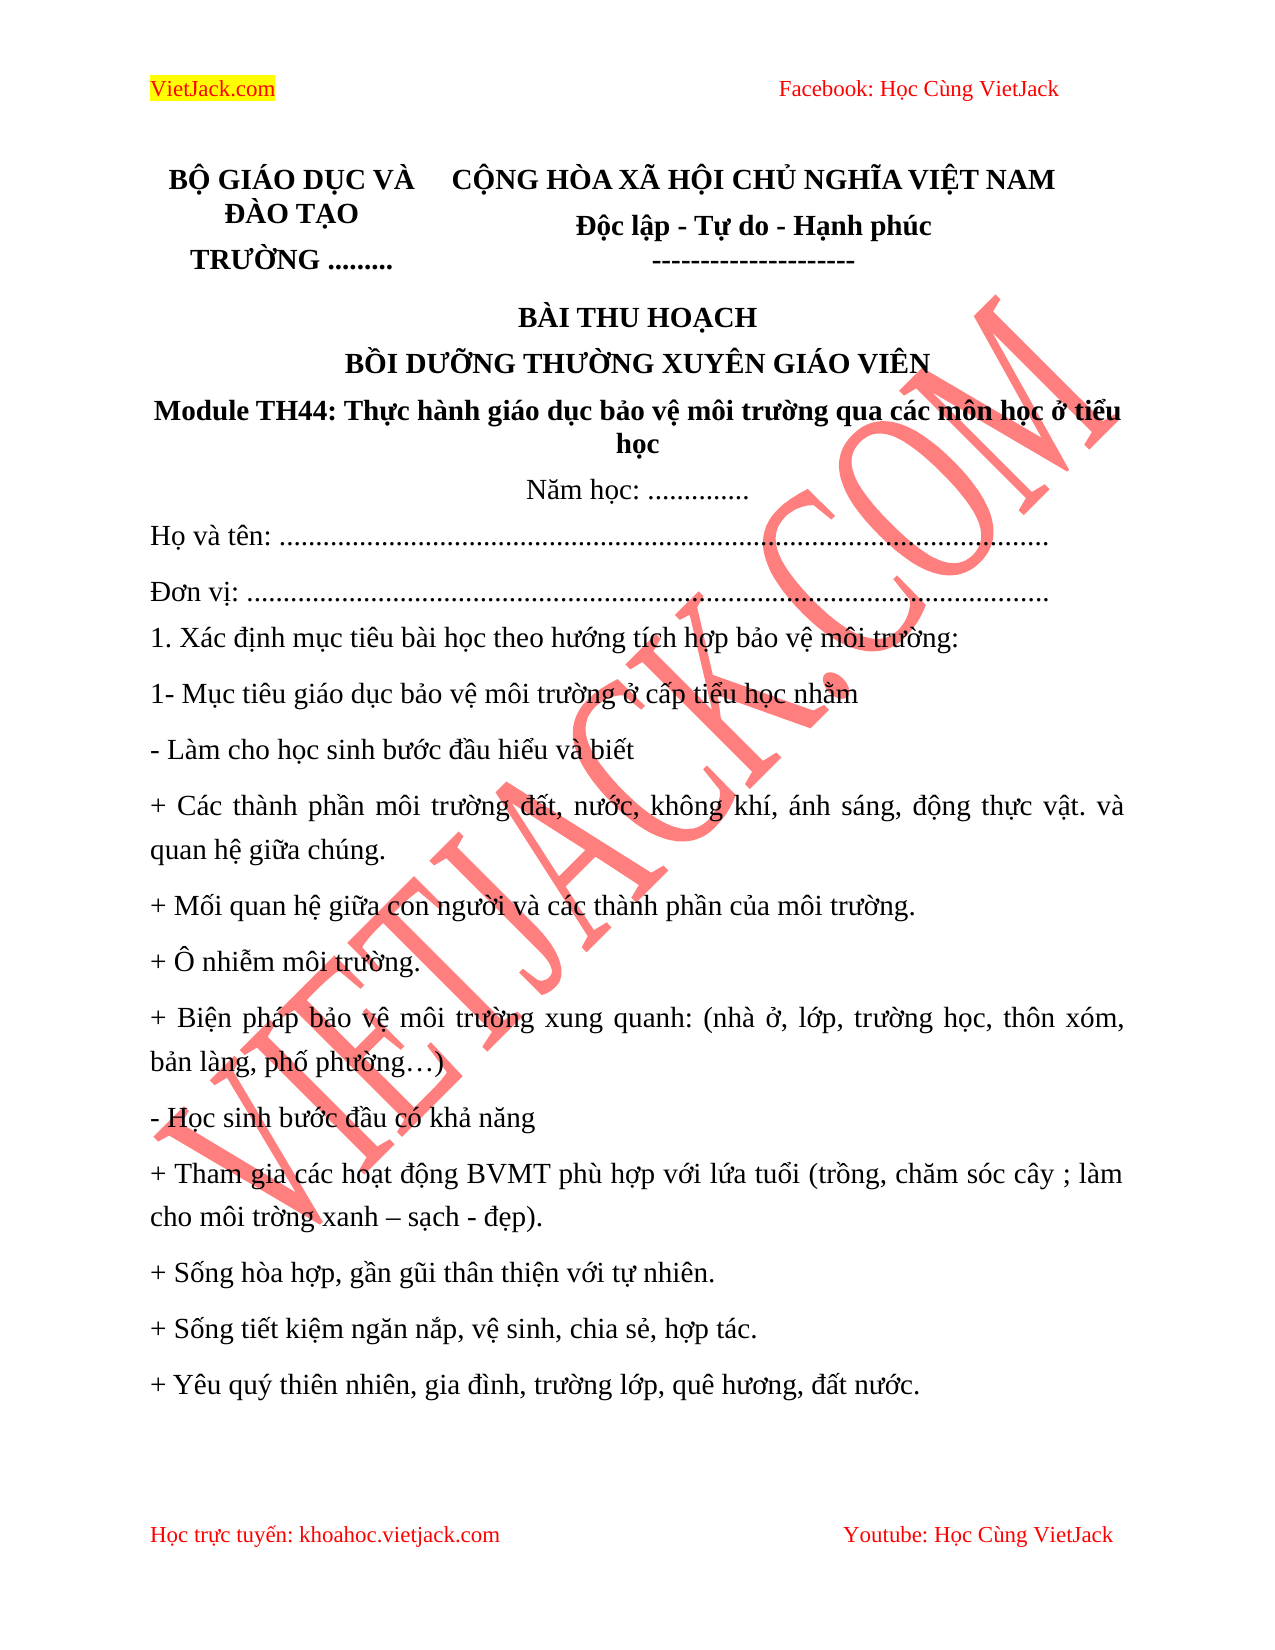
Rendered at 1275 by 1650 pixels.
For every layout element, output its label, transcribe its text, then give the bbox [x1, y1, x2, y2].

text BÀI THU HOẠCH [150, 301, 1125, 334]
text + Mối quan hệ giữa con người và các thành phần của môi trường. [150, 888, 1125, 922]
text Đơn vị: [150, 574, 1125, 608]
text - Học sinh bước đầu có khả năng [150, 1100, 1125, 1133]
text + Ô nhiễm môi trường. [150, 944, 1125, 978]
text Năm học: .............. [150, 472, 1125, 506]
text + Tham gia các hoạt động BVMT phù hợp với lứa tuổi (trồng, chăm sóc cây ; làm cho môi trờng xanh – sạch - đẹp). [150, 1156, 1125, 1233]
text 1. Xác định mục tiêu bài học theo hướng tích hợp bảo vệ môi trường: [150, 620, 1125, 654]
text Module TH44: Thực hành giáo dục bảo vệ môi trường qua các môn học ở tiểu học [150, 393, 1125, 460]
text + Sống tiết kiệm ngăn nắp, vệ sinh, chia sẻ, hợp tác. [150, 1311, 1125, 1345]
text - Làm cho học sinh bước đầu hiểu và biết [150, 732, 1125, 766]
text + Các thành phần môi trường đất, nước, không khí, ánh sáng, động thực vật. và quan hệ giữa chúng. [150, 788, 1125, 866]
text + Yêu quý thiên nhiên, gia đình, trường lớp, quê hương, đất nước. [150, 1367, 1125, 1401]
table_header CỘNG HÒA XÃ HỘI CHỦ NGHĨA VIỆT NAM Độc lập - Tự do - Hạnh phúc --------------------- [433, 150, 1074, 288]
text + Sống hòa hợp, gần gũi thân thiện với tự nhiên. [150, 1255, 1125, 1289]
text 1- Mục tiêu giáo dục bảo vệ môi trường ở cấp tiểu học nhằm [150, 676, 1125, 710]
text Họ và tên: . [150, 518, 1125, 552]
text BỒI DƯỠNG THƯỜNG XUYÊN GIÁO VIÊN [150, 347, 1125, 380]
text + Biện pháp bảo vệ môi trường xung quanh: (nhà ở, lớp, trường học, thôn xóm, bản làng, phố phường…) [150, 1000, 1125, 1077]
table_header BỘ GIÁO DỤC VÀ ĐÀO TẠO TRƯỜNG ......... [150, 150, 433, 288]
